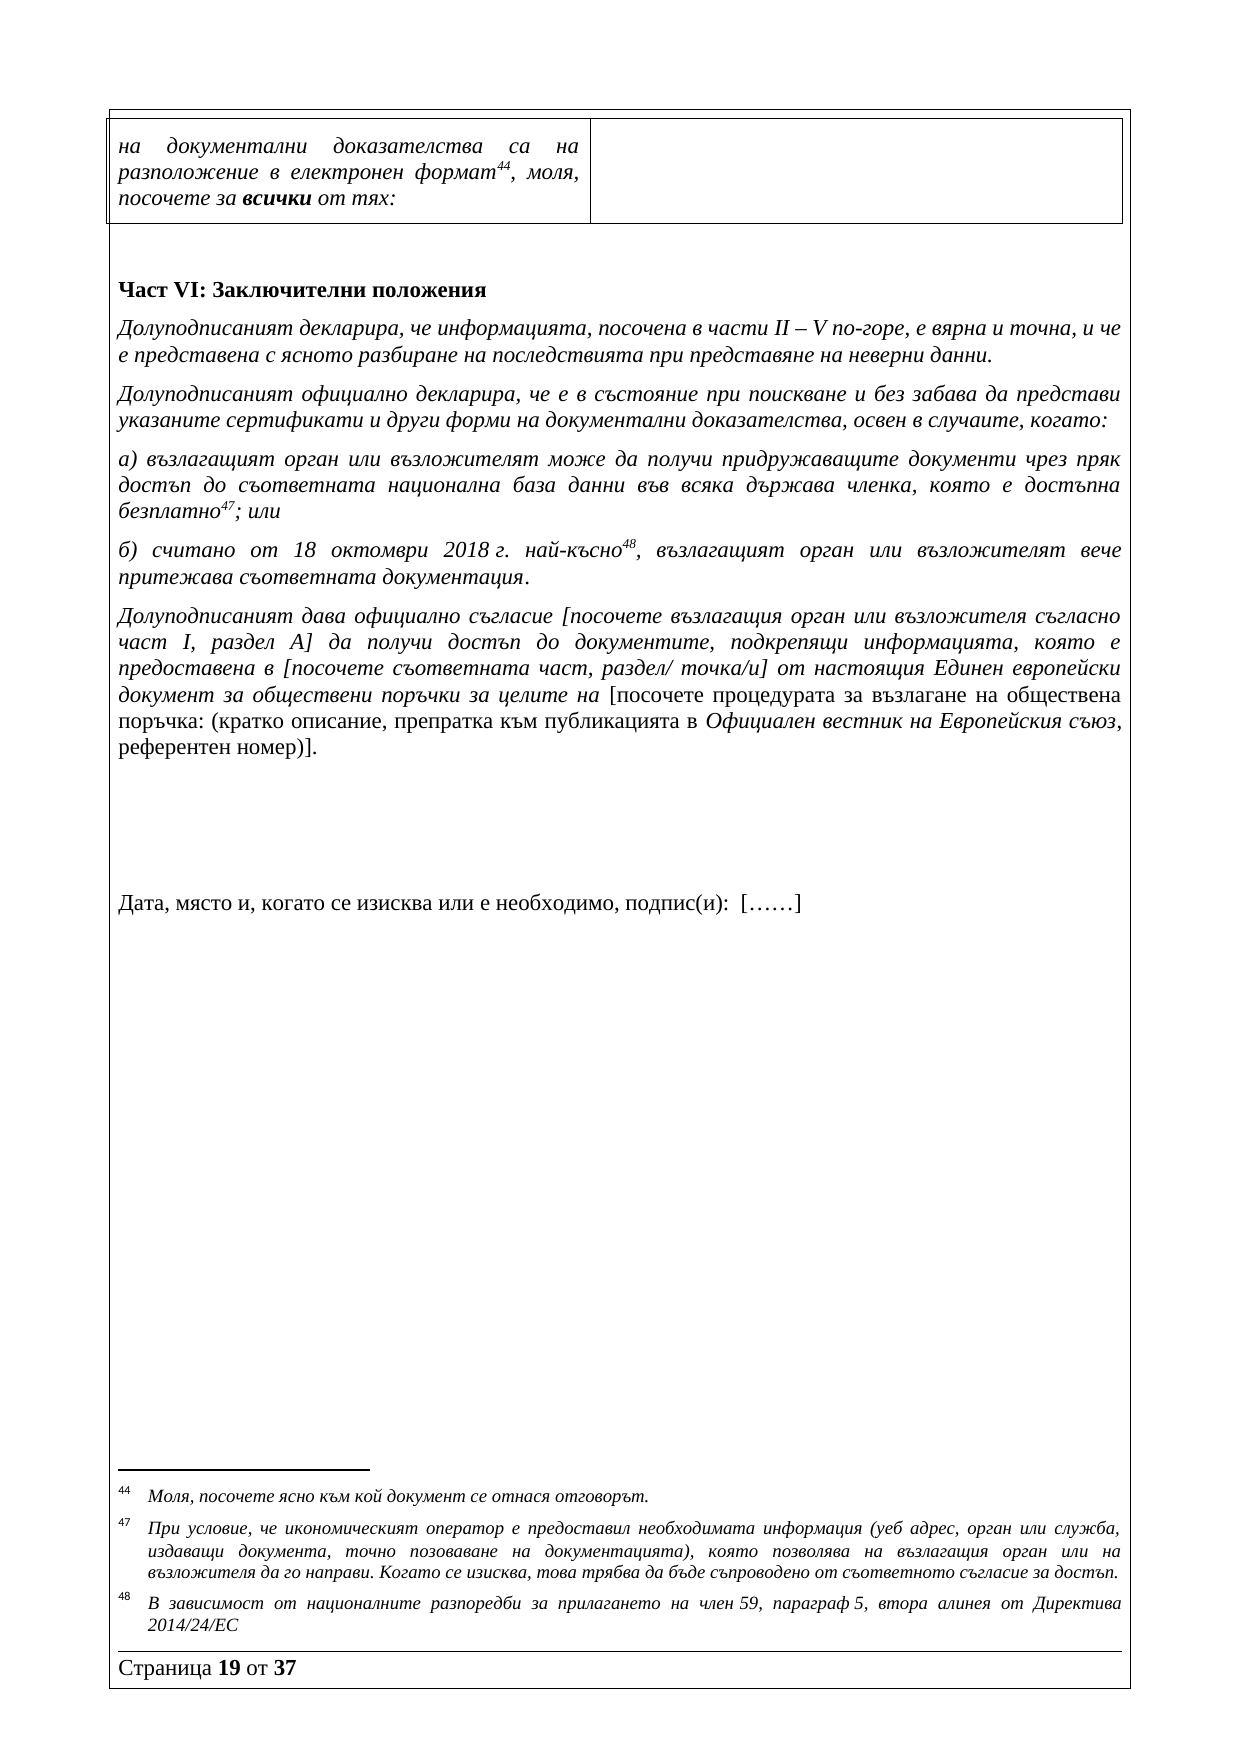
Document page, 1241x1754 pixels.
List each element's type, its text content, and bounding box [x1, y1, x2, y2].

text б) считано от 18 октомври 2018 г. най-късно, възлагащият орган или възложителят вече притежава съответната документация. [118, 536, 1122, 589]
text Долуподписаният официално декларира, че е в състояние при поискване и без забава да представи указаните сертификати и други форми на документални доказателства, освен в случаите, когато: [118, 380, 1122, 432]
text Дата, място и, когато се изисква или е необходимо, подпис(и): [……] [118, 889, 1122, 915]
text а) възлагащият орган или възложителят може да получи придружаващите документи чрез пряк достъп до съответната национална база данни във всяка държава членка, която е достъпна безплатно; или [118, 445, 1122, 524]
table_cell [591, 119, 1122, 223]
text Долуподписаният декларира, че информацията, посочена в части II – V по-горе, е вярна и точна, и че е представена с ясното разбиране на последствията при представяне на неверни данни. [118, 314, 1122, 367]
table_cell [110, 119, 590, 223]
text Част VI: Заключителни положения [118, 276, 1122, 302]
text Долуподписаният дава официално съгласие [посочете възлагащия орган или възложителя съгласно част I, раздел A] да получи достъп до документите, подкрепящи информацията, която е предоставена в [посочете съответната част, раздел/ точка/и] от настоящия Единен европейски документ за обществени поръчки за целите на [посочете процедурата за възлагане на обществена поръчка: (кратко описание, препратка към публикацията в Официален вестник на Европейския съюз, референтен номер)]. [118, 602, 1122, 760]
